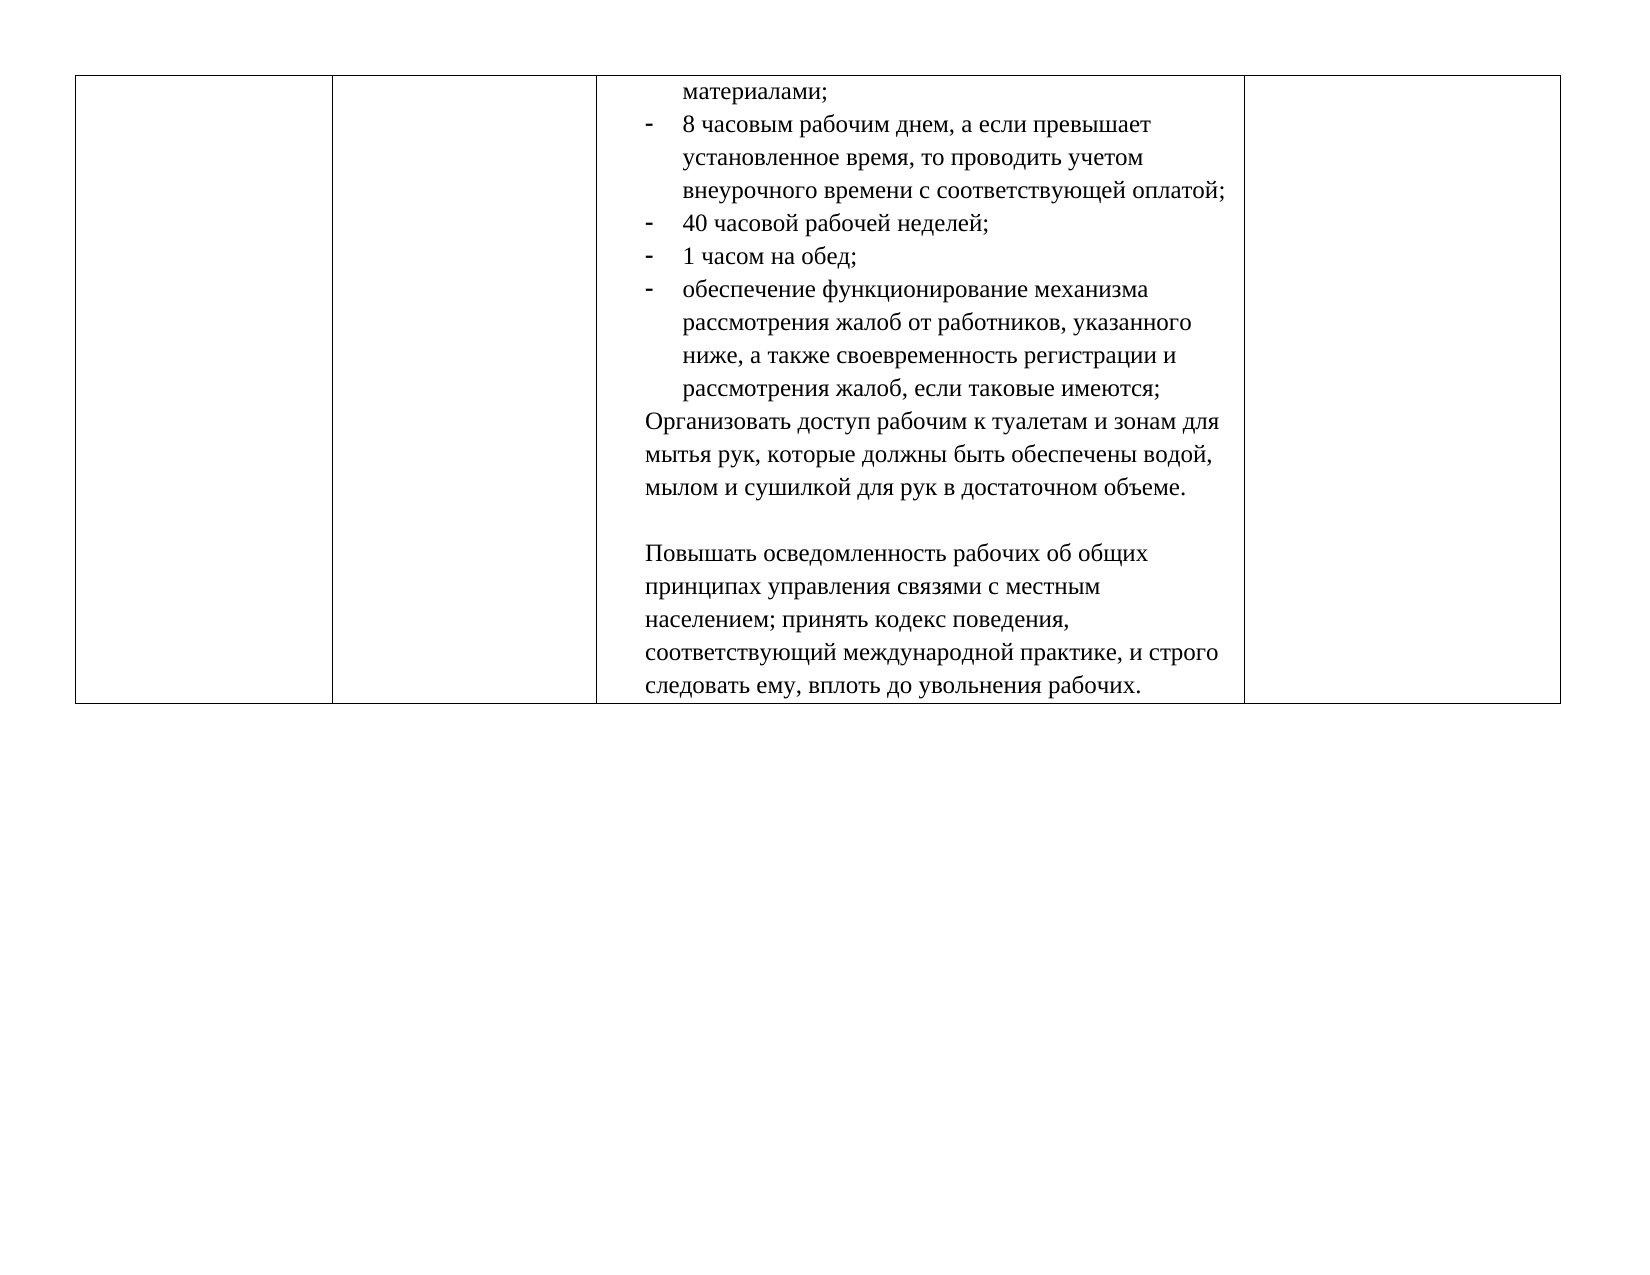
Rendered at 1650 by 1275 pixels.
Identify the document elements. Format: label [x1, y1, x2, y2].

table_cell [597, 76, 1244, 703]
table_cell [1245, 76, 1560, 703]
table_cell [333, 76, 596, 703]
